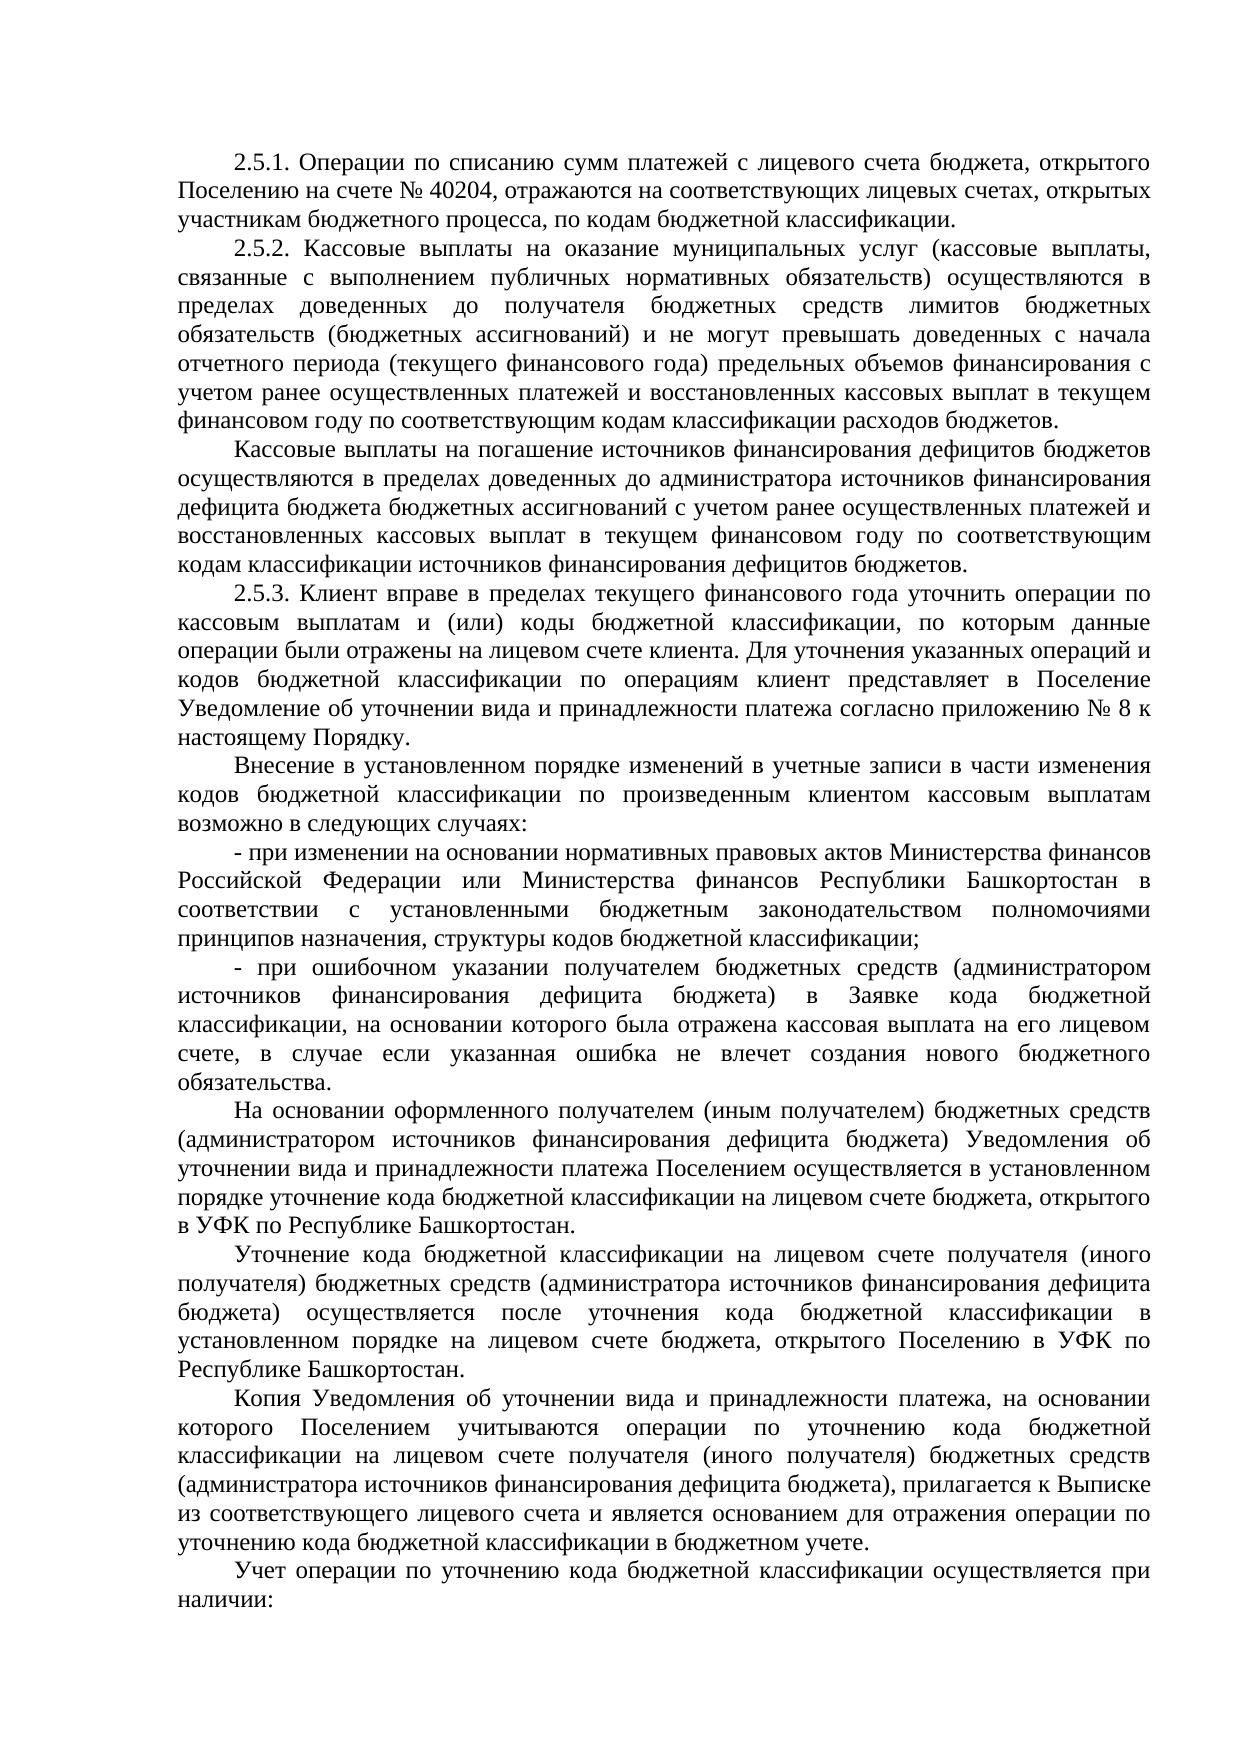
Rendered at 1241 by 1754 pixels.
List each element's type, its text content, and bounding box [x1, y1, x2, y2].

text 2.5.2. Кассовые выплаты на оказание муниципальных услуг (кассовые выплаты, связанные с выполнением публичных нормативных обязательств) осуществляются в пределах доведенных до получателя бюджетных средств лимитов бюджетных обязательств (бюджетных ассигнований) и не могут превышать доведенных с начала отчетного периода (текущего финансового года) предельных объемов финансирования с учетом ранее осуществленных платежей и восстановленных кассовых выплат в текущем финансовом году по соответствующим кодам классификации расходов бюджетов. [177, 233, 1152, 434]
text На основании оформленного получателем (иным получателем) бюджетных средств (администратором источников финансирования дефицита бюджета) Уведомления об уточнении вида и принадлежности платежа Поселением осуществляется в установленном порядке уточнение кода бюджетной классификации на лицевом счете бюджета, открытого в УФК по Республике Башкортостан. [177, 1096, 1152, 1239]
text - при изменении на основании нормативных правовых актов Министерства финансов Российской Федерации или Министерства финансов Республики Башкортостан в соответствии с установленными бюджетным законодательством полномочиями принципов назначения, структуры кодов бюджетной классификации; [177, 837, 1152, 952]
text Уточнение кода бюджетной классификации на лицевом счете получателя (иного получателя) бюджетных средств (администратора источников финансирования дефицита бюджета) осуществляется после уточнения кода бюджетной классификации в установленном порядке на лицевом счете бюджета, открытого Поселению в УФК по Республике Башкортостан. [177, 1239, 1152, 1383]
text 2.5.3. Клиент вправе в пределах текущего финансового года уточнить операции по кассовым выплатам и (или) коды бюджетной классификации, по которым данные операции были отражены на лицевом счете клиента. Для уточнения указанных операций и кодов бюджетной классификации по операциям клиент представляет в Поселение Уведомление об уточнении вида и принадлежности платежа согласно приложению № 8 к настоящему Порядку. [177, 578, 1152, 751]
text 2.5.1. Операции по списанию сумм платежей с лицевого счета бюджета, открытого Поселению на счете № 40204, отражаются на соответствующих лицевых счетах, открытых участникам бюджетного процесса, по кодам бюджетной классификации. [177, 147, 1152, 233]
text Кассовые выплаты на погашение источников финансирования дефицитов бюджетов осуществляются в пределах доведенных до администратора источников финансирования дефицита бюджета бюджетных ассигнований с учетом ранее осуществленных платежей и восстановленных кассовых выплат в текущем финансовом году по соответствующим кодам классификации источников финансирования дефицитов бюджетов. [177, 434, 1152, 578]
text Учет операции по уточнению кода бюджетной классификации осуществляется при наличии: [177, 1556, 1152, 1613]
text - при ошибочном указании получателем бюджетных средств (администратором источников финансирования дефицита бюджета) в Заявке кода бюджетной классификации, на основании которого была отражена кассовая выплата на его лицевом счете, в случае если указанная ошибка не влечет создания нового бюджетного обязательства. [177, 952, 1152, 1096]
text Копия Уведомления об уточнении вида и принадлежности платежа, на основании которого Поселением учитываются операции по уточнению кода бюджетной классификации на лицевом счете получателя (иного получателя) бюджетных средств (администратора источников финансирования дефицита бюджета), прилагается к Выписке из соответствующего лицевого счета и является основанием для отражения операции по уточнению кода бюджетной классификации в бюджетном учете. [177, 1383, 1152, 1556]
text Внесение в установленном порядке изменений в учетные записи в части изменения кодов бюджетной классификации по произведенным клиентом кассовым выплатам возможно в следующих случаях: [177, 751, 1152, 837]
